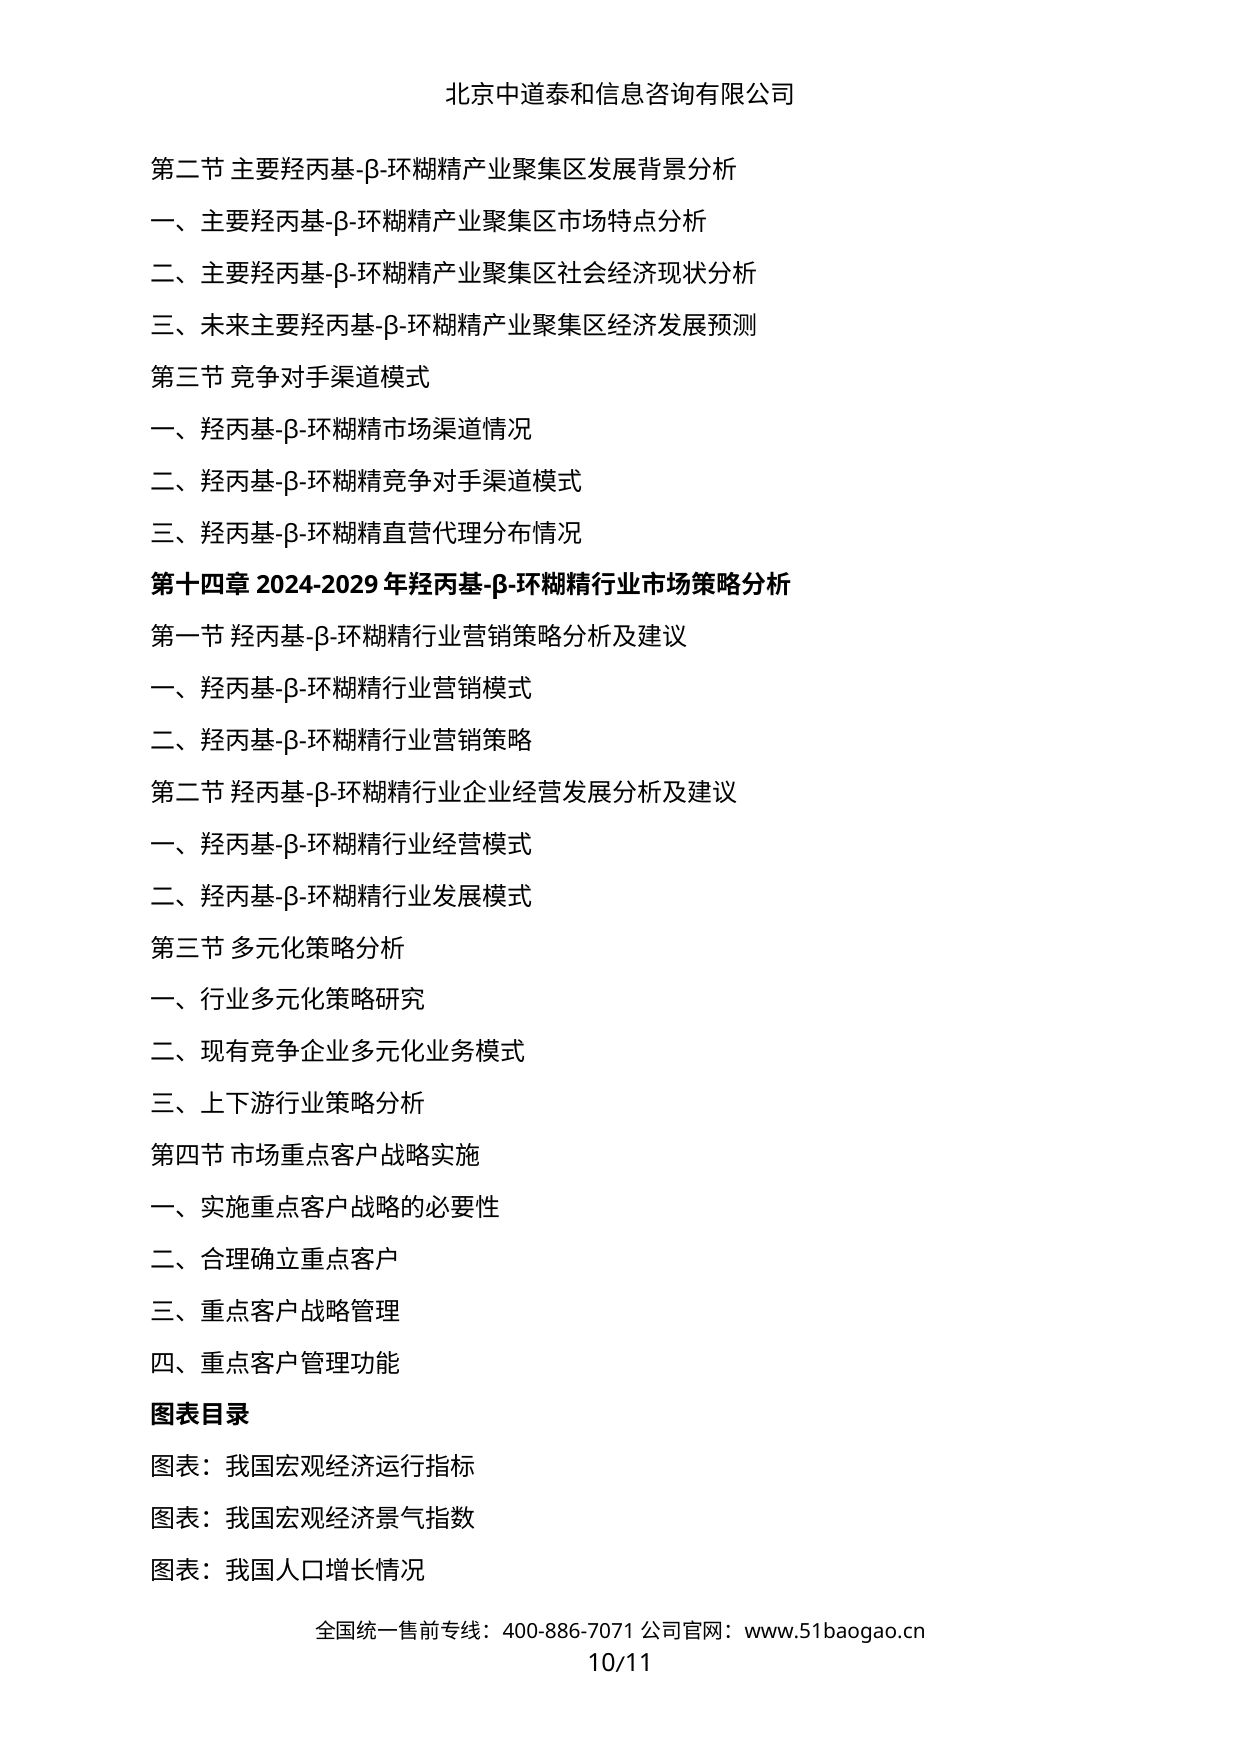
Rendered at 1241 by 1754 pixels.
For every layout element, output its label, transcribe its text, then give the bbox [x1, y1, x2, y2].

text 第十四章 2024-2029年羟丙基-β-环糊精行业市场策略分析 [150, 565, 1090, 601]
text 第一节 羟丙基-β-环糊精行业营销策略分析及建议 [150, 617, 1090, 653]
text 三、未来主要羟丙基-β-环糊精产业聚集区经济发展预测 [150, 306, 1090, 342]
text 一、羟丙基-β-环糊精行业经营模式 [150, 824, 1090, 861]
text 三、上下游行业策略分析 [150, 1084, 1090, 1120]
text 二、羟丙基-β-环糊精行业营销策略 [150, 721, 1090, 757]
text 第四节 市场重点客户战略实施 [150, 1136, 1090, 1172]
text 三、重点客户战略管理 [150, 1291, 1090, 1327]
text 第二节 主要羟丙基-β-环糊精产业聚集区发展背景分析 [150, 150, 1090, 186]
text 三、羟丙基-β-环糊精直营代理分布情况 [150, 513, 1090, 549]
text 一、行业多元化策略研究 [150, 980, 1090, 1016]
text 第三节 多元化策略分析 [150, 928, 1090, 964]
text 一、羟丙基-β-环糊精市场渠道情况 [150, 409, 1090, 446]
text 第三节 竞争对手渠道模式 [150, 357, 1090, 394]
text 二、主要羟丙基-β-环糊精产业聚集区社会经济现状分析 [150, 254, 1090, 290]
text 图表目录 [150, 1395, 1090, 1431]
text 二、现有竞争企业多元化业务模式 [150, 1032, 1090, 1068]
text 四、重点客户管理功能 [150, 1343, 1090, 1379]
text 图表：我国人口增长情况 [150, 1551, 1090, 1587]
text 一、实施重点客户战略的必要性 [150, 1187, 1090, 1224]
text 一、主要羟丙基-β-环糊精产业聚集区市场特点分析 [150, 202, 1090, 238]
text 图表：我国宏观经济景气指数 [150, 1499, 1090, 1535]
text 二、合理确立重点客户 [150, 1239, 1090, 1276]
text 图表：我国宏观经济运行指标 [150, 1447, 1090, 1483]
text 二、羟丙基-β-环糊精竞争对手渠道模式 [150, 461, 1090, 497]
text 第二节 羟丙基-β-环糊精行业企业经营发展分析及建议 [150, 772, 1090, 809]
text 二、羟丙基-β-环糊精行业发展模式 [150, 876, 1090, 912]
text 一、羟丙基-β-环糊精行业营销模式 [150, 669, 1090, 705]
